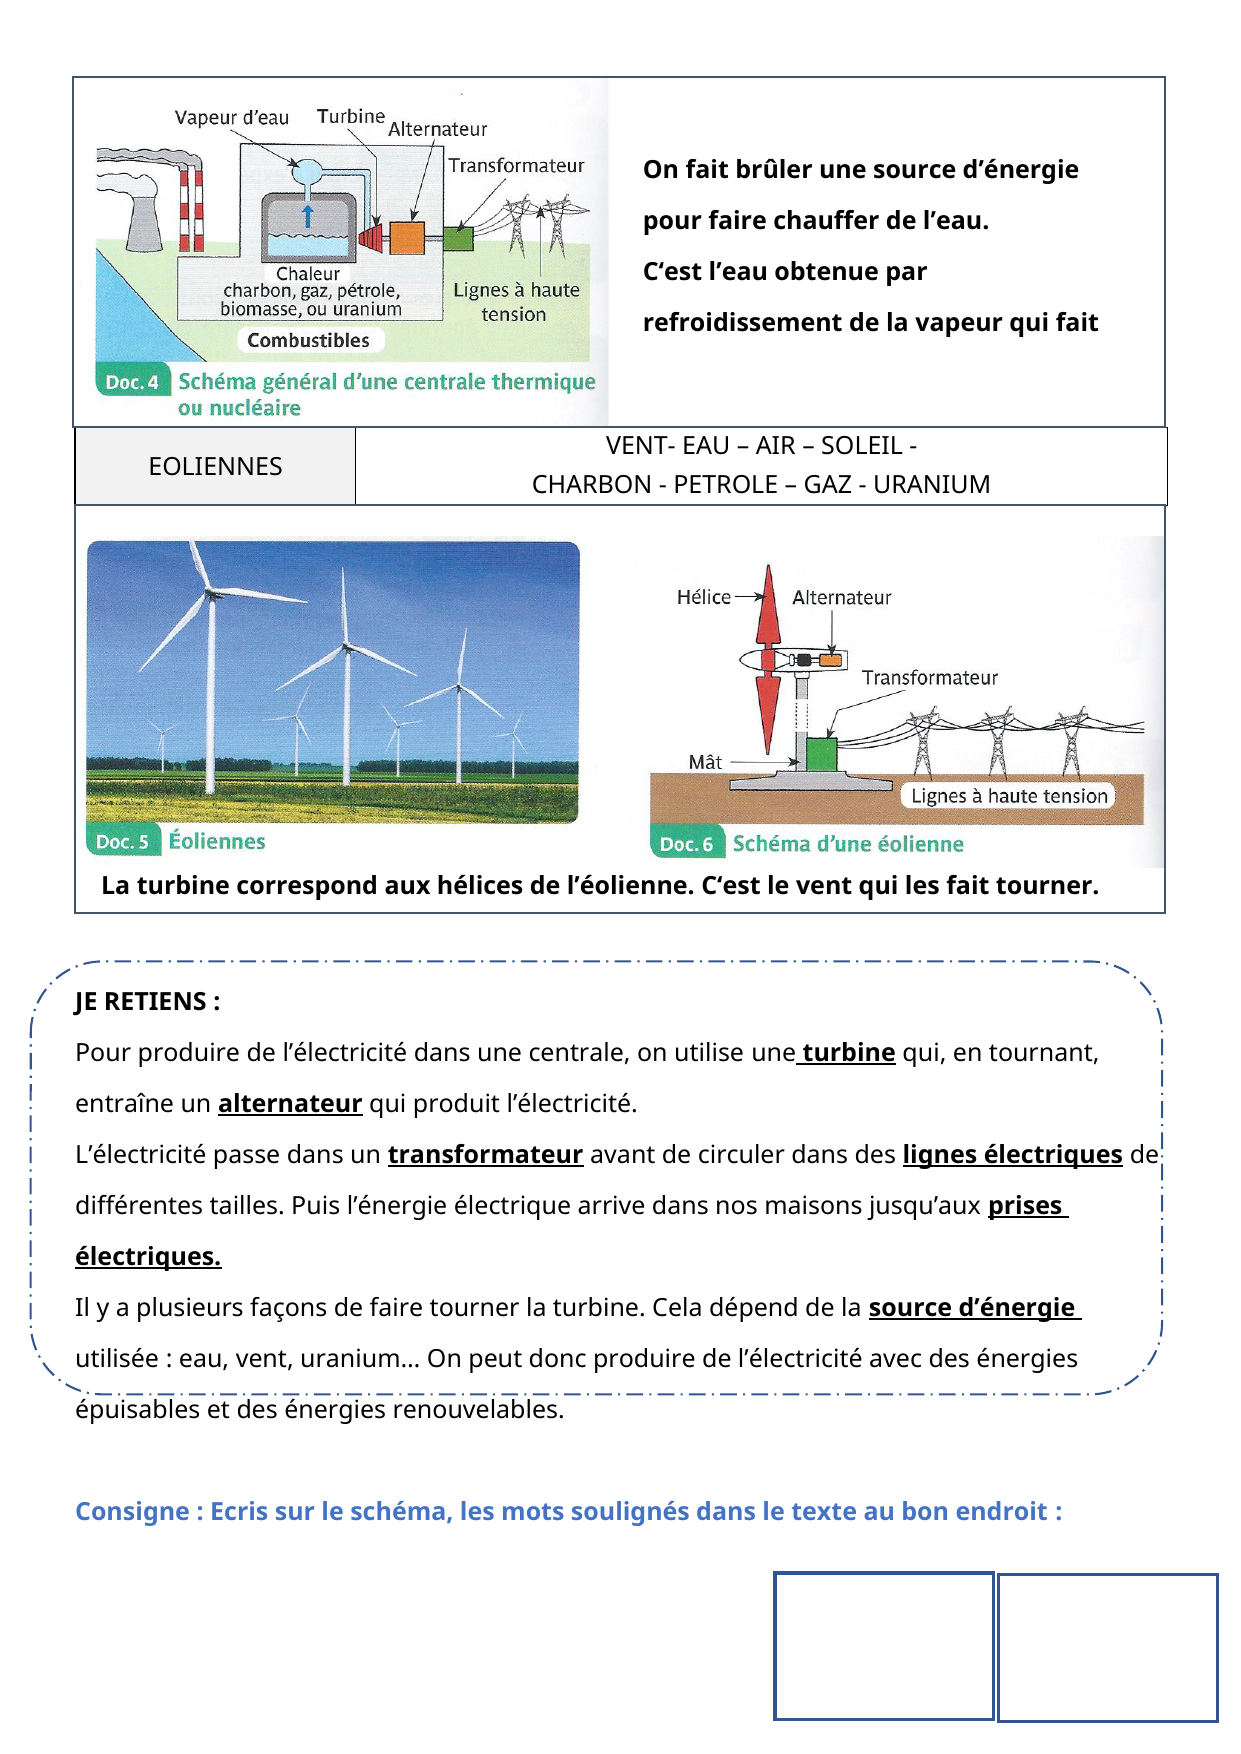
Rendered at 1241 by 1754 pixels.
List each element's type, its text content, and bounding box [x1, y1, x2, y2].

text L’électricité passe dans un transformateur avant de circuler dans des lignes électriques de différentes tailles. Puis l’énergie électrique arrive dans nos maisons jusqu’aux prises électriques. [75, 1136, 1165, 1273]
text JE RETIENS : [75, 983, 1165, 1017]
text La turbine correspond aux hélices de l’éolienne. C‘est le vent qui les fait tourner. [76, 868, 1164, 902]
table_header EOLIENNES [76, 428, 355, 504]
text Il y a plusieurs façons de faire tourner la turbine. Cela dépend de la source d’énergie utilisée : eau, vent, uranium… On peut donc produire de l’électricité avec des énergies épuisables et des énergies renouvelables. [75, 1289, 1165, 1426]
text Pour produire de l’électricité dans une centrale, on utilise une turbine qui, en tournant, entraîne un alternateur qui produit l’électricité. [75, 1034, 1165, 1119]
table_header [356, 428, 1167, 505]
text Consigne : Ecris sur le schéma, les mots soulignés dans le texte au bon endroit : [75, 1494, 1165, 1528]
